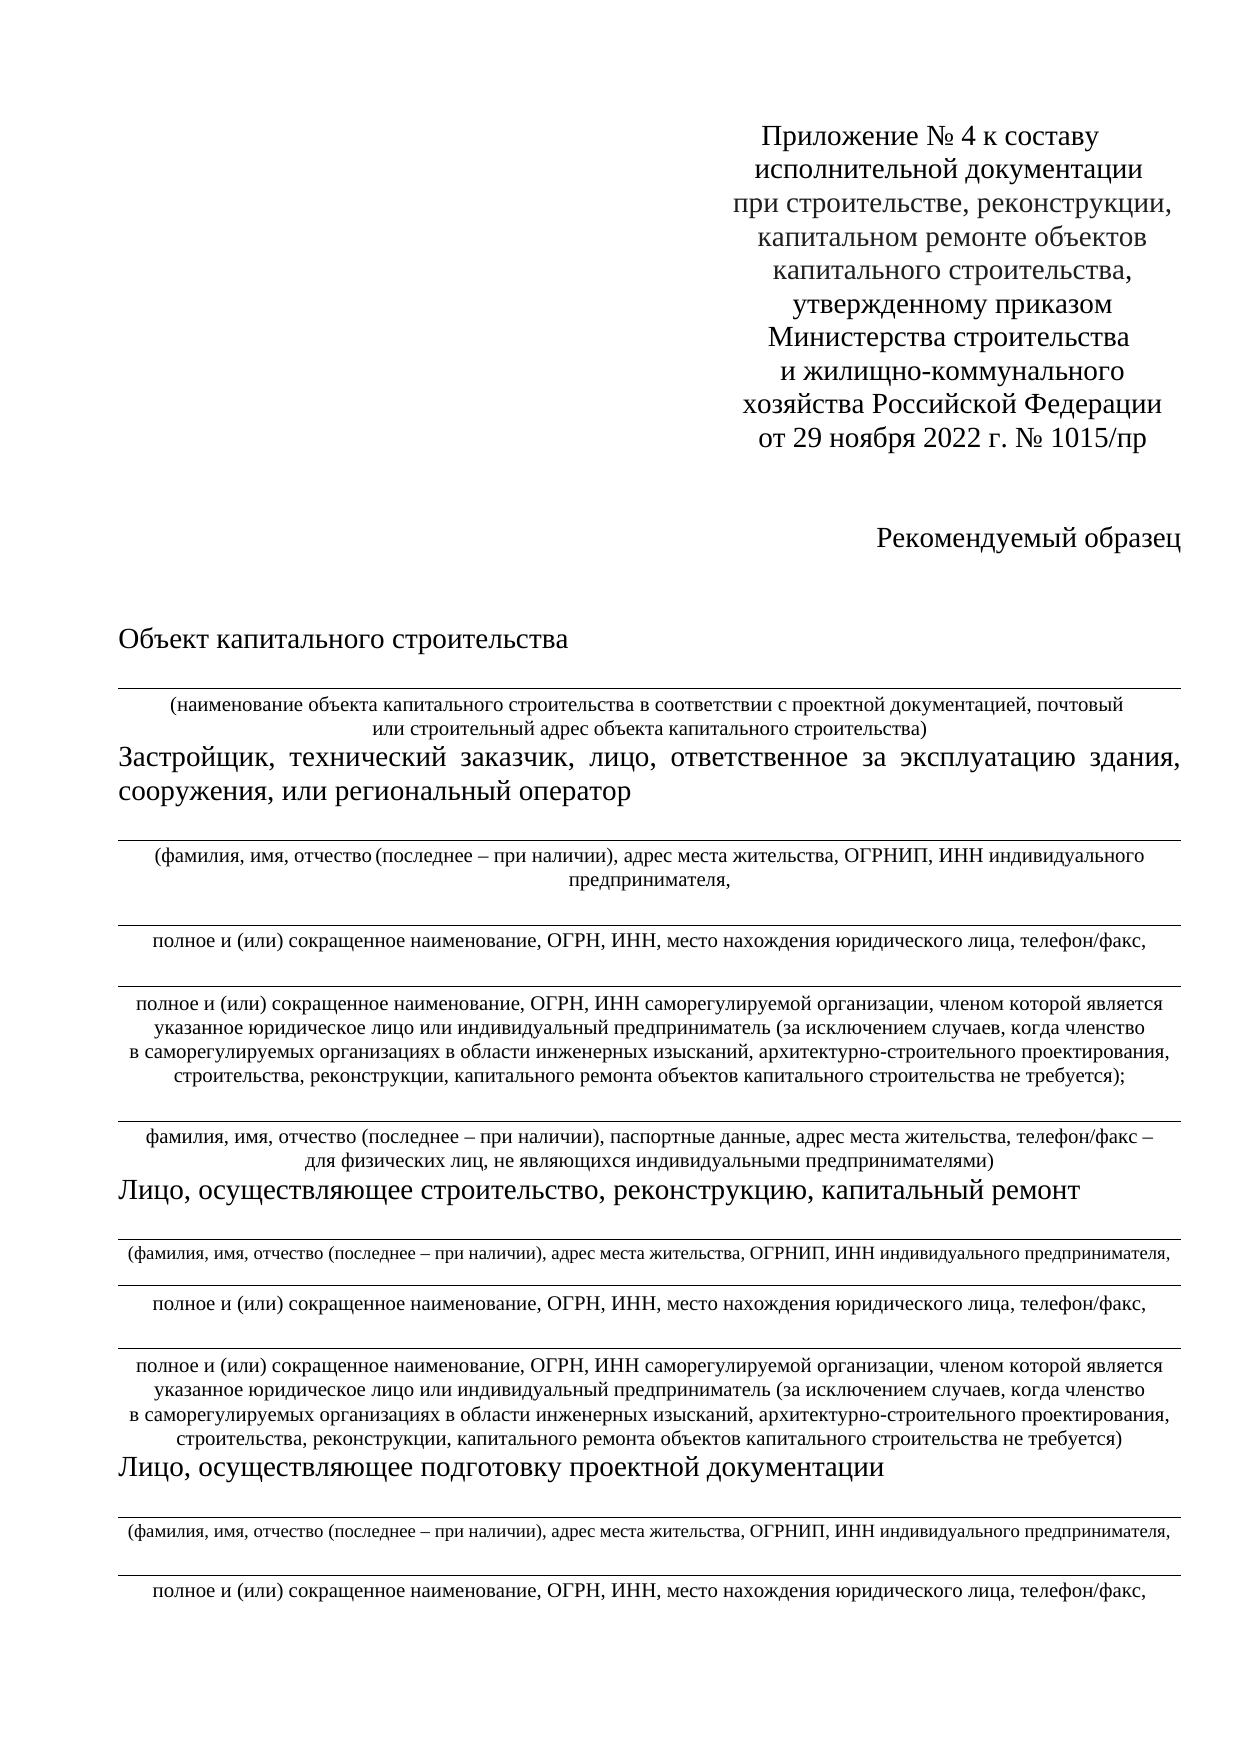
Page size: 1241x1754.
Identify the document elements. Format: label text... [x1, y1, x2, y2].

text Лицо, осуществляющее строительство, реконструкцию, капитальный ремонт [118, 1172, 1181, 1206]
text Лицо, осуществляющее подготовку проектной документации [118, 1449, 1181, 1483]
text фамилия, имя, отчество (последнее – при наличии), паспортные данные, адрес места жительства, телефон/факс – для физических лиц, не являющихся индивидуальными предпринимателями) [118, 1122, 1181, 1172]
text от 29 ноября 2022 г. № 1015/пр [723, 420, 1181, 453]
text полное и (или) сокращенное наименование, ОГРН, ИНН, место нахождения юридического лица, телефон/факс, [118, 926, 1181, 952]
text полное и (или) сокращенное наименование, ОГРН, ИНН саморегулируемой организации, членом которой является указанное юридическое лицо или индивидуальный предприниматель (за исключением случаев, когда членство в саморегулируемых организациях в области инженерных изысканий, архитектурно-строительного проектирования, строительства, реконструкции, капитального ремонта объектов капитального строительства не требуется); [118, 987, 1181, 1087]
text (наименование объекта капитального строительства в соответствии с проектной документацией, почтовый или строительный адрес объекта капитального строительства) [118, 689, 1181, 739]
text полное и (или) сокращенное наименование, ОГРН, ИНН, место нахождения юридического лица, телефон/факс, [118, 1286, 1181, 1314]
text Застройщик, технический заказчик, лицо, ответственное за эксплуатацию здания, сооружения, или региональный оператор [118, 739, 1181, 807]
text Объект капитального строительства [118, 621, 1181, 655]
text (фамилия, имя, отчество (последнее – при наличии), адрес места жительства, ОГРНИП, ИНН индивидуального предпринимателя, [118, 1240, 1181, 1264]
text (фамилия, имя, отчество (последнее – при наличии), адрес места жительства, ОГРНИП, ИНН индивидуального предпринимателя, [118, 841, 1181, 891]
text (фамилия, имя, отчество (последнее – при наличии), адрес места жительства, ОГРНИП, ИНН индивидуального предпринимателя, [118, 1518, 1181, 1541]
text Рекомендуемый образец [723, 521, 1181, 554]
text полное и (или) сокращенное наименование, ОГРН, ИНН, место нахождения юридического лица, телефон/факс, [118, 1576, 1181, 1602]
text Приложение № 4 к составу исполнительной документации при строительстве, реконструкции, капитальном ремонте объектов капитального строительства, утвержденному приказом Министерства строительства и жилищно-коммунального хозяйства Российской Федерации [679, 118, 1181, 420]
